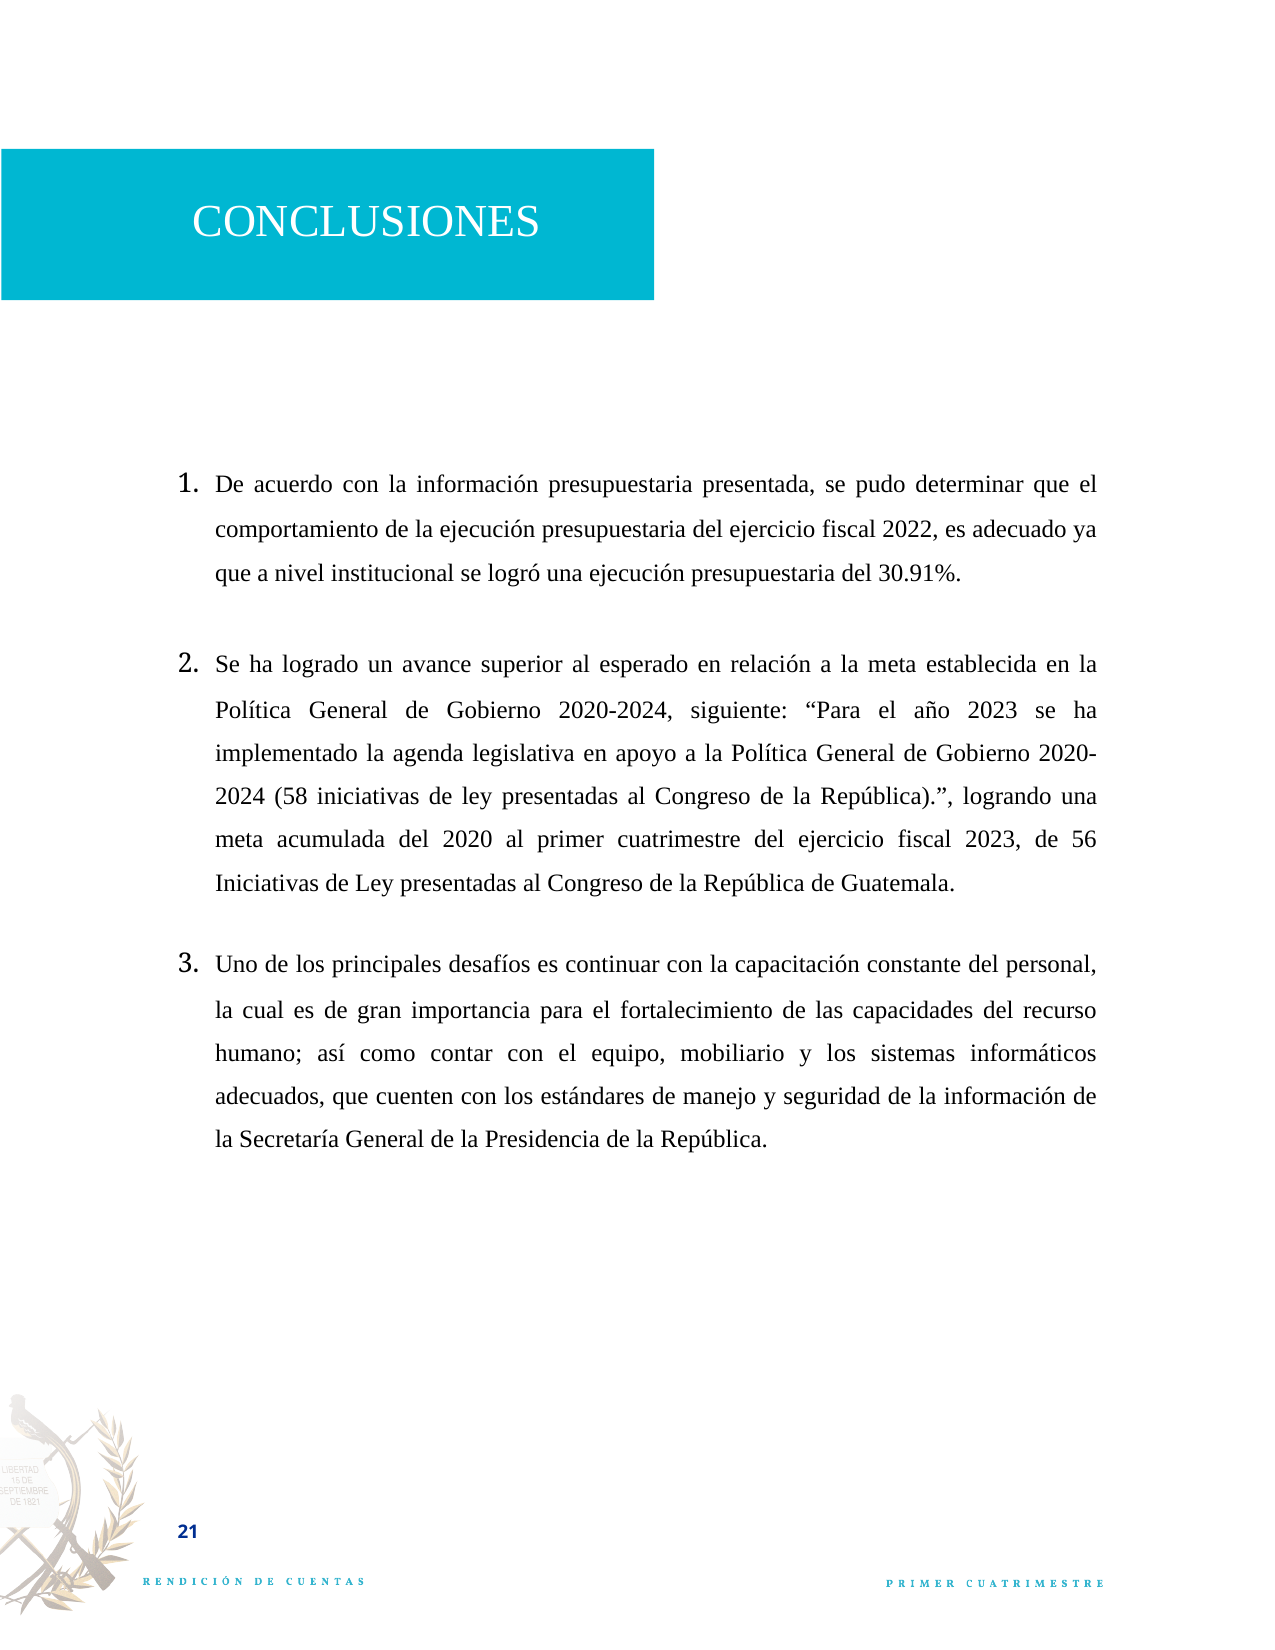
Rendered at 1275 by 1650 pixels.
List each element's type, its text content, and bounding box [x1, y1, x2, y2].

list Se ha logrado un avance superior al esperado en relación a la meta establecida en la Política General de Gobierno 2020-2024, siguiente: “Para el año 2023 se ha implementado la agenda legislativa en apoyo a la Política General de Gobierno 2020-2024 (58 iniciativas de ley presentadas al Congreso de la República).”, logrando una meta acumulada del 2020 al primer cuatrimestre del ejercicio fiscal 2023, de 56 Iniciativas de Ley presentadas al Congreso de la República de Guatemala. [177, 644, 1098, 896]
picture [0, 1337, 1103, 1650]
list De acuerdo con la información presupuestaria presentada, se pudo determinar que el comportamiento de la ejecución presupuestaria del ejercicio fiscal 2022, es adecuado ya que a nivel institucional se logró una ejecución presupuestaria del 30.91%. [177, 463, 1098, 586]
list Uno de los principales desafíos es continuar con la capacitación constante del personal, la cual es de gran importancia para el fortalecimiento de las capacidades del recurso humano; así como contar con el equipo, mobiliario y los sistemas informáticos adecuados, que cuenten con los estándares de manejo y seguridad de la información de la Secretaría General de la Presidencia de la República. [177, 944, 1098, 1153]
